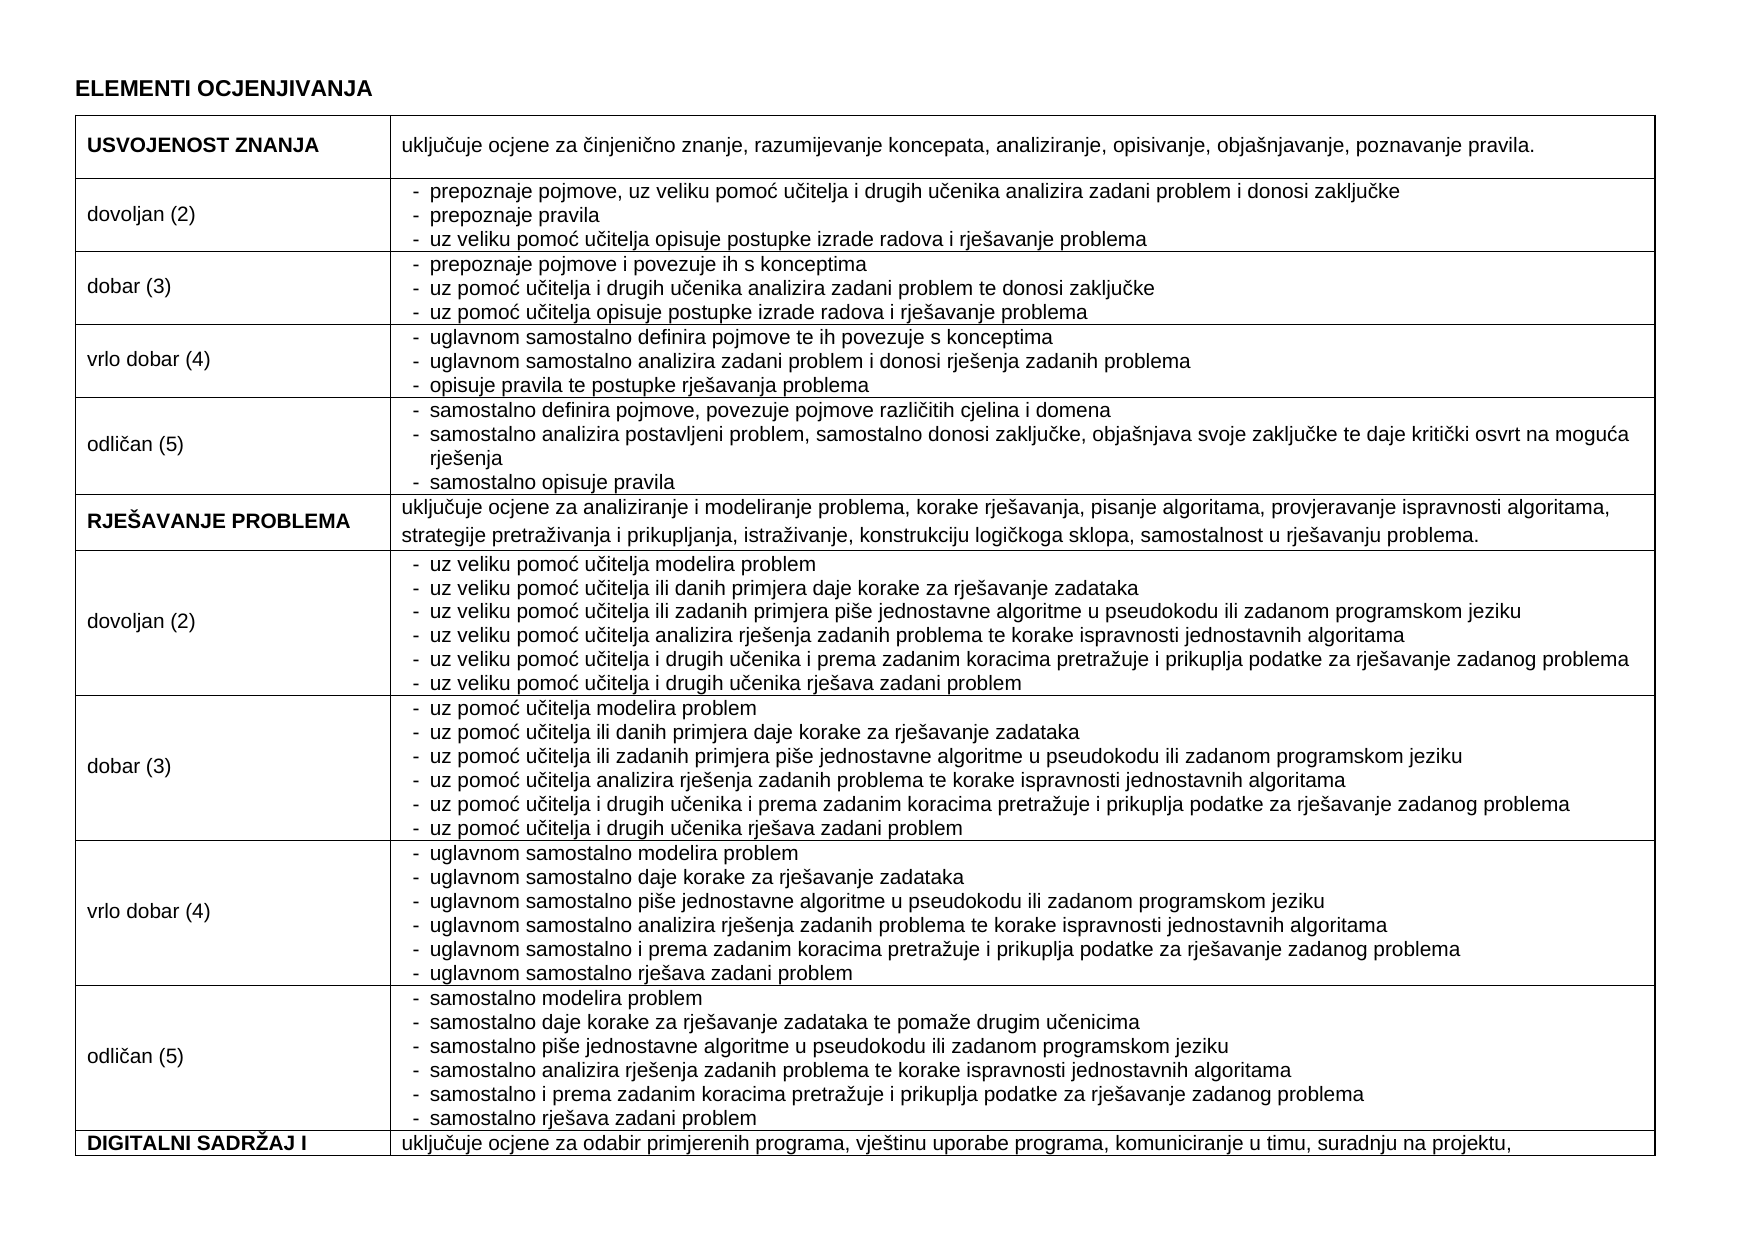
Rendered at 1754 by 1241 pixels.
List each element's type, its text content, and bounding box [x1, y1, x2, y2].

table_cell samostalno modelira problem samostalno daje korake za rješavanje zadataka te pomaže drugim učenicima samostalno piše jednostavne algoritme u pseudokodu ili zadanom programskom jeziku samostalno analizira rješenja zadanih problema te korake ispravnosti jednostavnih algoritama samostalno i prema zadanim koracima pretražuje i prikuplja podatke za rješavanje zadanog problema samostalno rješava zadani problem [391, 986, 1654, 1129]
table_cell dobar (3) [76, 696, 390, 840]
table_cell uglavnom samostalno definira pojmove te ih povezuje s konceptima uglavnom samostalno analizira zadani problem i donosi rješenja zadanih problema opisuje pravila te postupke rješavanja problema [391, 325, 1654, 397]
table_cell uglavnom samostalno modelira problem uglavnom samostalno daje korake za rješavanje zadataka uglavnom samostalno piše jednostavne algoritme u pseudokodu ili zadanom programskom jeziku uglavnom samostalno analizira rješenja zadanih problema te korake ispravnosti jednostavnih algoritama uglavnom samostalno i prema zadanim koracima pretražuje i prikuplja podatke za rješavanje zadanog problema uglavnom samostalno rješava zadani problem [391, 841, 1654, 985]
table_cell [76, 1131, 390, 1154]
text ELEMENTI OCJENJIVANJA [75, 75, 1679, 101]
table_cell prepoznaje pojmove, uz veliku pomoć učitelja i drugih učenika analizira zadani problem i donosi zaključke prepoznaje pravila uz veliku pomoć učitelja opisuje postupke izrade radova i rješavanje problema [391, 179, 1654, 251]
table_cell odličan (5) [76, 986, 390, 1129]
table_cell uz veliku pomoć učitelja modelira problem uz veliku pomoć učitelja ili danih primjera daje korake za rješavanje zadataka uz veliku pomoć učitelja ili zadanih primjera piše jednostavne algoritme u pseudokodu ili zadanom programskom jeziku uz veliku pomoć učitelja analizira rješenja zadanih problema te korake ispravnosti jednostavnih algoritama uz veliku pomoć učitelja i drugih učenika i prema zadanim koracima pretražuje i prikuplja podatke za rješavanje zadanog problema uz veliku pomoć učitelja i drugih učenika rješava zadani problem [391, 551, 1654, 695]
table_header uključuje ocjene za činjenično znanje, razumijevanje koncepata, analiziranje, opisivanje, objašnjavanje, poznavanje pravila. [391, 116, 1654, 178]
table_cell vrlo dobar (4) [76, 841, 390, 985]
table_cell dovoljan (2) [76, 551, 390, 695]
table_cell odličan (5) [76, 398, 390, 494]
table_cell RJEŠAVANJE PROBLEMA [76, 495, 390, 550]
table_cell uključuje ocjene za analiziranje i modeliranje problema, korake rješavanja, pisanje algoritama, provjeravanje ispravnosti algoritama, strategije pretraživanja i prikupljanja, istraživanje, konstrukciju logičkoga sklopa, samostalnost u rješavanju problema. [391, 495, 1654, 550]
table_cell prepoznaje pojmove i povezuje ih s konceptima uz pomoć učitelja i drugih učenika analizira zadani problem te donosi zaključke uz pomoć učitelja opisuje postupke izrade radova i rješavanje problema [391, 252, 1654, 324]
table_cell dobar (3) [76, 252, 390, 324]
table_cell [391, 1131, 1654, 1154]
table_cell vrlo dobar (4) [76, 325, 390, 397]
table_cell uz pomoć učitelja modelira problem uz pomoć učitelja ili danih primjera daje korake za rješavanje zadataka uz pomoć učitelja ili zadanih primjera piše jednostavne algoritme u pseudokodu ili zadanom programskom jeziku uz pomoć učitelja analizira rješenja zadanih problema te korake ispravnosti jednostavnih algoritama uz pomoć učitelja i drugih učenika i prema zadanim koracima pretražuje i prikuplja podatke za rješavanje zadanog problema uz pomoć učitelja i drugih učenika rješava zadani problem [391, 696, 1654, 840]
table_header USVOJENOST ZNANJA [76, 116, 390, 178]
table_cell samostalno definira pojmove, povezuje pojmove različitih cjelina i domena samostalno analizira postavljeni problem, samostalno donosi zaključke, objašnjava svoje zaključke te daje kritički osvrt na moguća rješenja samostalno opisuje pravila [391, 398, 1654, 494]
table_cell dovoljan (2) [76, 179, 390, 251]
